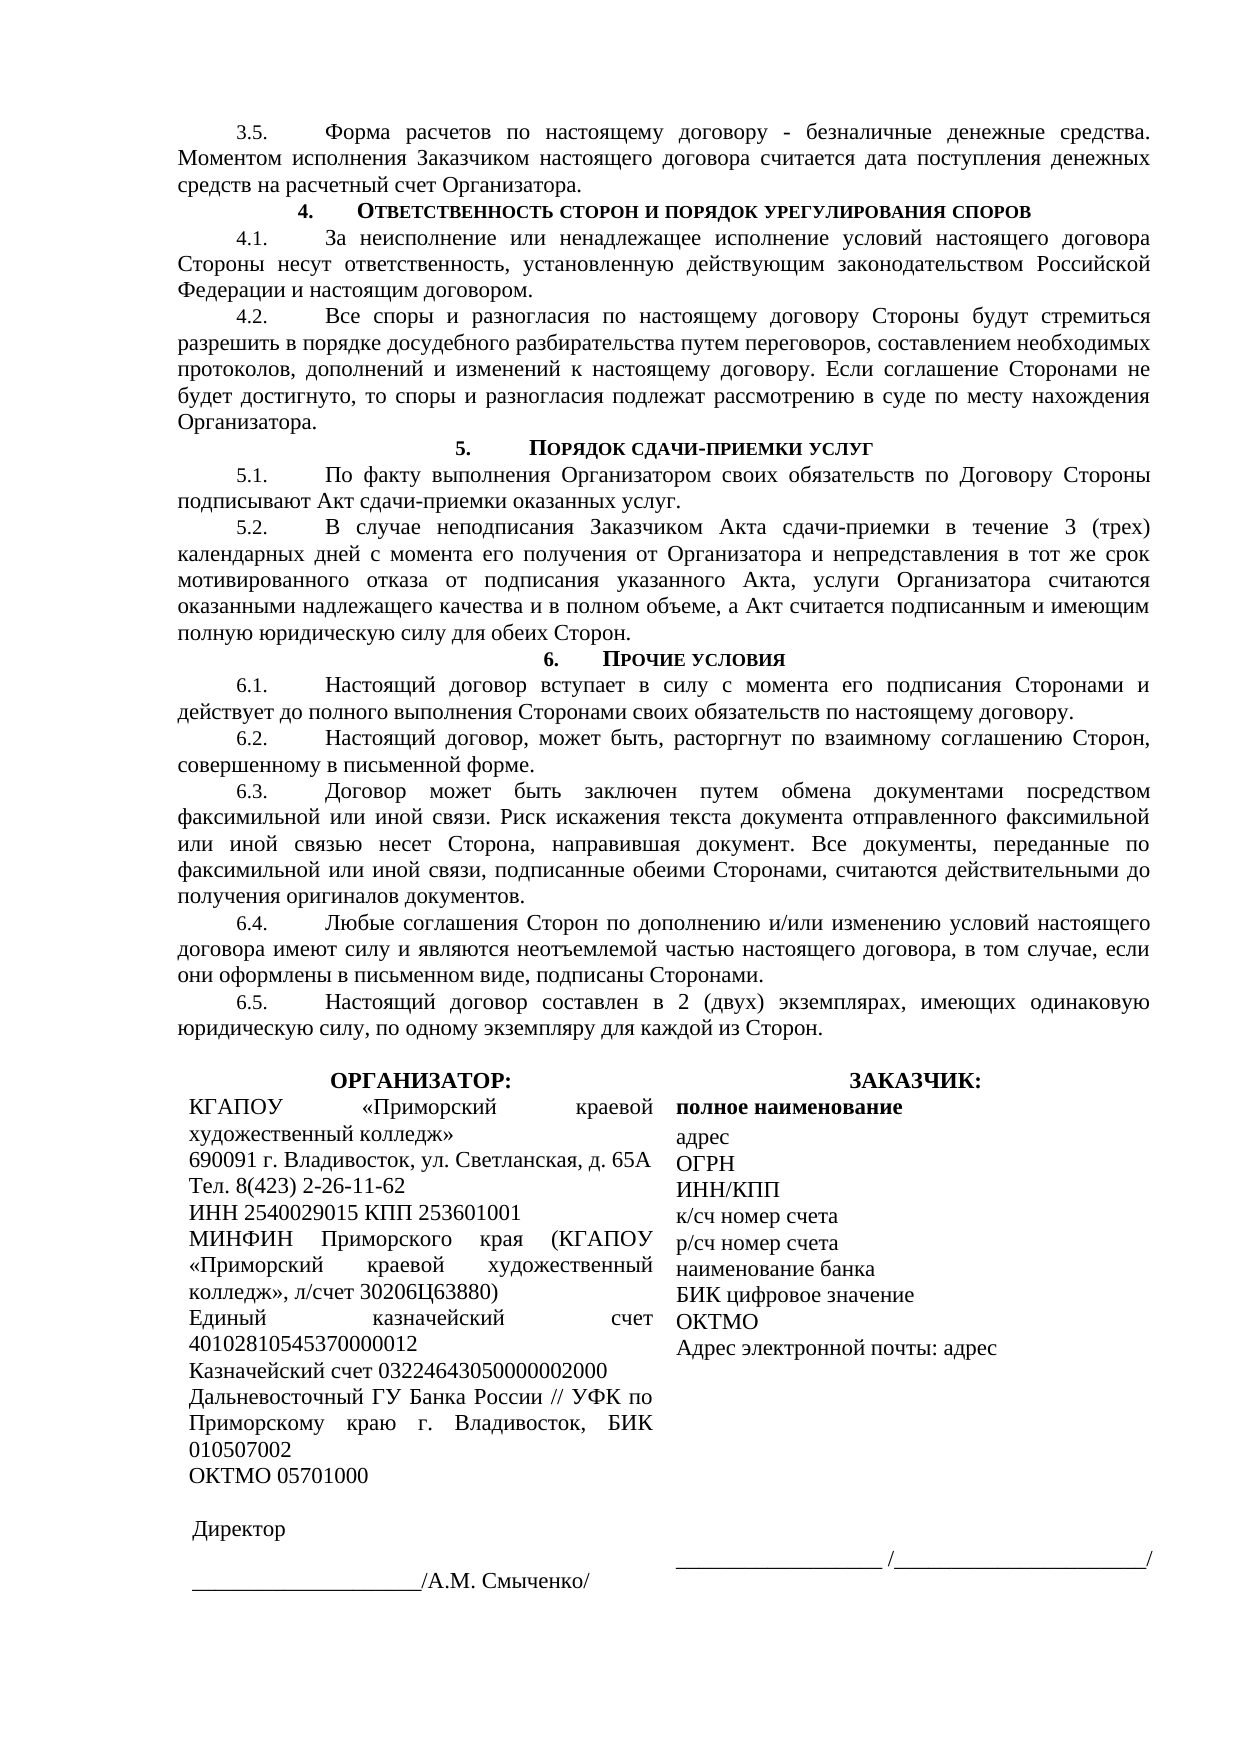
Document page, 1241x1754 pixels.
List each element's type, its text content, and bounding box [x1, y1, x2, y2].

table_header ЗАКАЗЧИК: [665, 1067, 1167, 1093]
list По факту выполнения Организатором своих обязательств по Договору Стороны подписывают Акт сдачи-приемки оказанных услуг. [177, 461, 1152, 513]
list Порядок сдачи-приемки услуг [177, 434, 1152, 461]
list Любые соглашения Сторон по дополнению и/или изменению условий настоящего договора имеют силу и являются неотъемлемой частью настоящего договора, в том случае, если они оформлены в письменном виде, подписаны Сторонами. [177, 909, 1152, 988]
list Ответственность сторон и порядок урегулирования споров [177, 197, 1152, 223]
list Настоящий договор вступает в силу с момента его подписания Сторонами и действует до полного выполнения Сторонами своих обязательств по настоящему договору. [177, 672, 1152, 724]
list Прочие условия [177, 645, 1152, 672]
list Форма расчетов по настоящему договору - безналичные денежные средства. Моментом исполнения Заказчиком настоящего договора считается дата поступления денежных средств на расчетный счет Организатора. [177, 118, 1152, 197]
table_header ОРГАНИЗАТОР: [177, 1067, 664, 1093]
table_cell КГАПОУ «Приморский краевой художественный колледж» 690091 г. Владивосток, ул. Светланская, д. 65А Тел. 8(423) 2-26-11-62 ИНН 2540029015 КПП 253601001 МИНФИН Приморского края (КГАПОУ «Приморский краевой художественный колледж», л/счет 30206Ц63880) Единый казначейский счет 40102810545370000012 Казначейский счет 03224643050000002000 Дальневосточный ГУ Банка России // УФК по Приморскому краю г. Владивосток, БИК 010507002 ОКТМО 05701000 Директор ____________________/А.М. Смыченко/ [177, 1093, 664, 1620]
list Настоящий договор, может быть, расторгнут по взаимному соглашению Сторон, совершенному в письменной форме. [177, 724, 1152, 777]
list В случае неподписания Заказчиком Акта сдачи-приемки в течение 3 (трех) календарных дней с момента его получения от Организатора и непредставления в тот же срок мотивированного отказа от подписания указанного Акта, услуги Организатора считаются оказанными надлежащего качества и в полном объеме, а Акт считается подписанным и имеющим полную юридическую силу для обеих Сторон. [177, 513, 1152, 645]
table_cell полное наименование адрес ОГРН ИНН/КПП к/сч номер счета р/сч номер счета наименование банка БИК цифровое значение ОКТМО Адрес электронной почты: адрес __________________ /______________________/ [665, 1093, 1167, 1620]
list Настоящий договор составлен в 2 (двух) экземплярах, имеющих одинаковую юридическую силу, по одному экземпляру для каждой из Сторон. [177, 988, 1152, 1041]
list За неисполнение или ненадлежащее исполнение условий настоящего договора Стороны несут ответственность, установленную действующим законодательством Российской Федерации и настоящим договором. [177, 223, 1152, 303]
list Договор может быть заключен путем обмена документами посредством факсимильной или иной связи. Риск искажения текста документа отправленного факсимильной или иной связью несет Сторона, направившая документ. Все документы, переданные по факсимильной или иной связи, подписанные обеими Сторонами, считаются действительными до получения оригиналов документов. [177, 777, 1152, 909]
list Все споры и разногласия по настоящему договору Стороны будут стремиться разрешить в порядке досудебного разбирательства путем переговоров, составлением необходимых протоколов, дополнений и изменений к настоящему договору. Если соглашение Сторонами не будет достигнуто, то споры и разногласия подлежат рассмотрению в суде по месту нахождения Организатора. [177, 303, 1152, 434]
